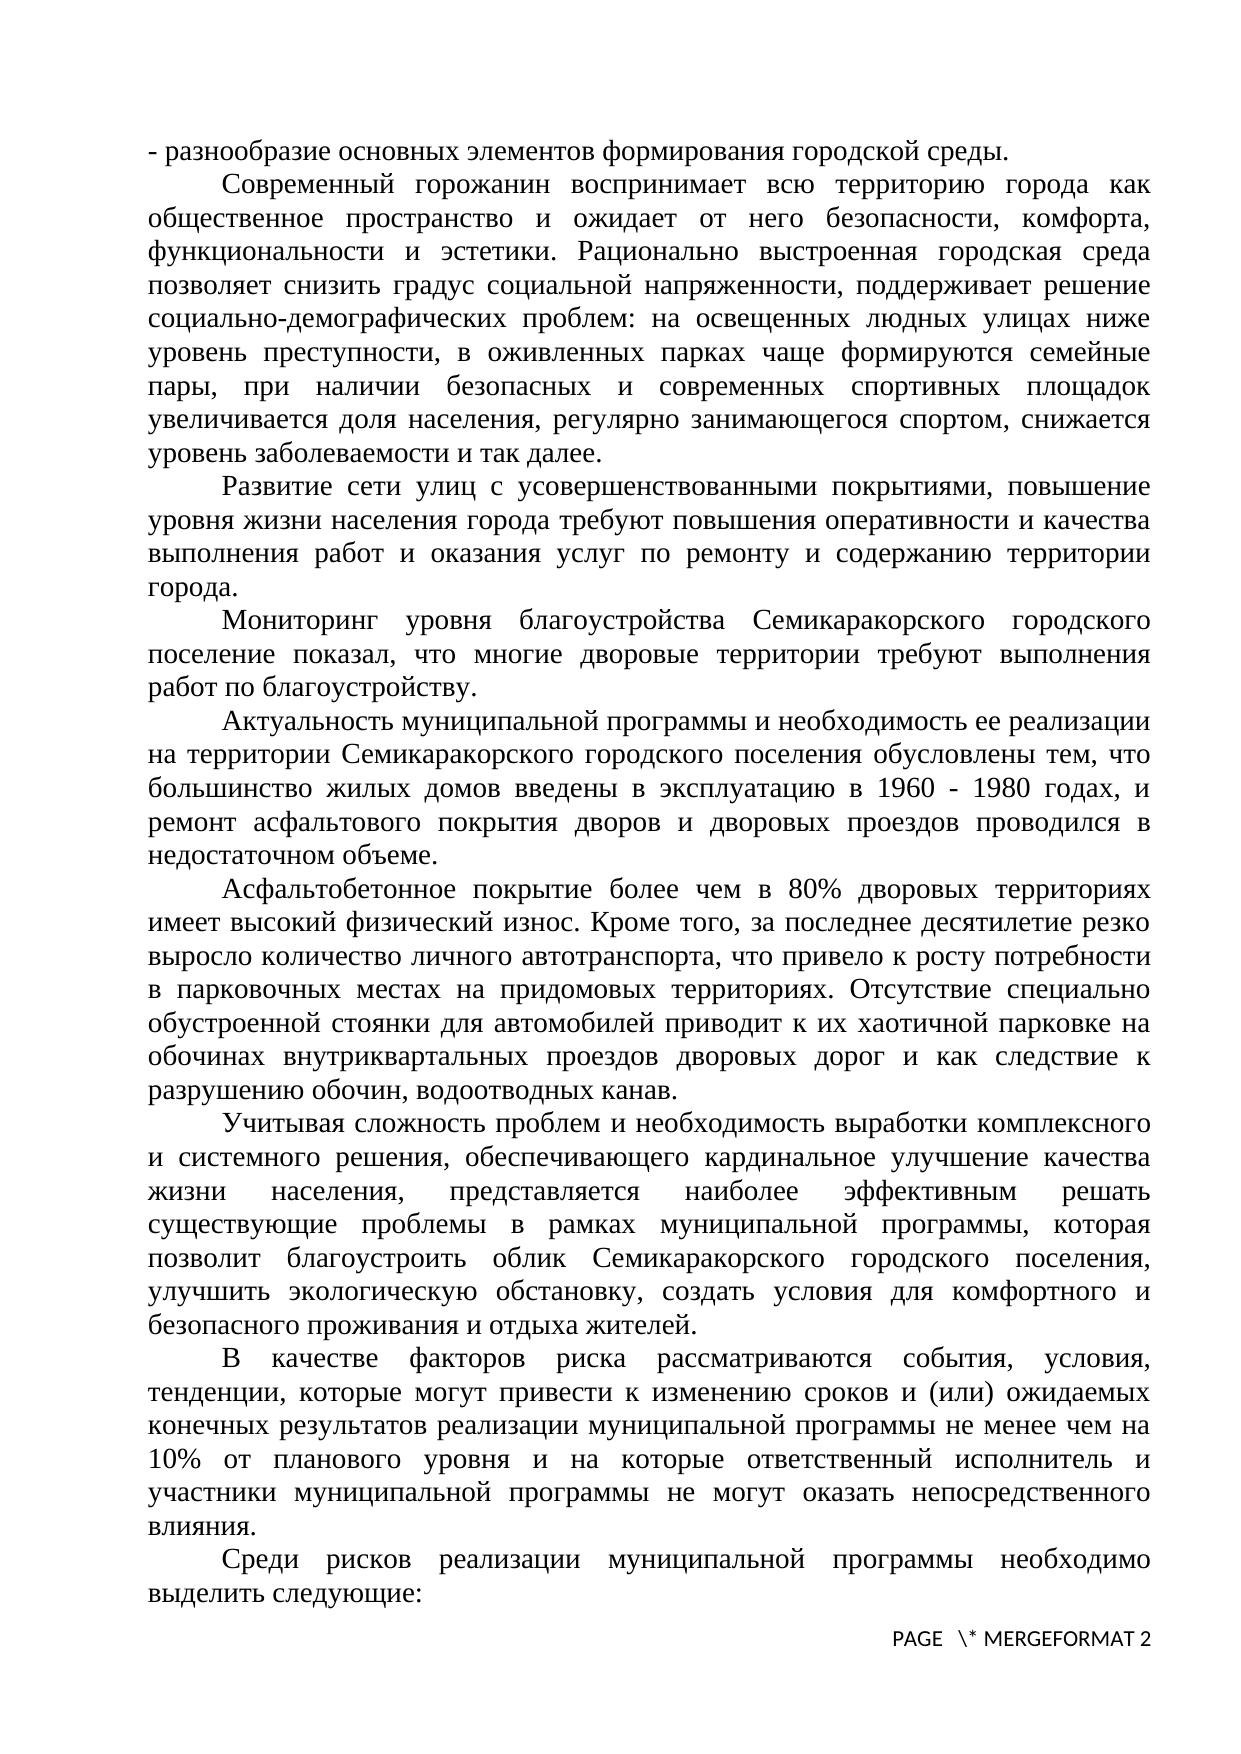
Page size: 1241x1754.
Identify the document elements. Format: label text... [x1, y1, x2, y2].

text Современный горожанин воспринимает всю территорию города как общественное пространство и ожидает от него безопасности, комфорта, функциональности и эстетики. Рационально выстроенная городская среда позволяет снизить градус социальной напряженности, поддерживает решение социально-демографических проблем: на освещенных людных улицах ниже уровень преступности, в оживленных парках чаще формируются семейные пары, при наличии безопасных и современных спортивных площадок увеличивается доля населения, регулярно занимающегося спортом, снижается уровень заболеваемости и так далее. [148, 166, 1152, 468]
text Актуальность муниципальной программы и необходимость ее реализации на территории Семикаракорского городского поселения обусловлены тем, что большинство жилых домов введены в эксплуатацию в 1960 - 1980 годах, и ремонт асфальтового покрытия дворов и дворовых проездов проводился в недостаточном объеме. [148, 703, 1152, 871]
text - разнообразие основных элементов формирования городской среды. [148, 133, 1152, 166]
text Среди рисков реализации муниципальной программы необходимо выделить следующие: [148, 1542, 1152, 1609]
text Развитие сети улиц с усовершенствованными покрытиями, повышение уровня жизни населения города требуют повышения оперативности и качества выполнения работ и оказания услуг по ремонту и содержанию территории города. [148, 468, 1152, 602]
text Мониторинг уровня благоустройства Семикаракорского городского поселение показал, что многие дворовые территории требуют выполнения работ по благоустройству. [148, 602, 1152, 703]
text В качестве факторов риска рассматриваются события, условия, тенденции, которые могут привести к изменению сроков и (или) ожидаемых конечных результатов реализации муниципальной программы не менее чем на 10% от планового уровня и на которые ответственный исполнитель и участники муниципальной программы не могут оказать непосредственного влияния. [148, 1340, 1152, 1542]
text Асфальтобетонное покрытие более чем в 80% дворовых территориях имеет высокий физический износ. Кроме того, за последнее десятилетие резко выросло количество личного автотранспорта, что привело к росту потребности в парковочных местах на придомовых территориях. Отсутствие специально обустроенной стоянки для автомобилей приводит к их хаотичной парковке на обочинах внутриквартальных проездов дворовых дорог и как следствие к разрушению обочин, водоотводных канав. [148, 871, 1152, 1106]
text Учитывая сложность проблем и необходимость выработки комплексного и системного решения, обеспечивающего кардинальное улучшение качества жизни населения, представляется наиболее эффективным решать существующие проблемы в рамках муниципальной программы, которая позволит благоустроить облик Семикаракорского городского поселения, улучшить экологическую обстановку, создать условия для комфортного и безопасного проживания и отдыха жителей. [148, 1106, 1152, 1340]
